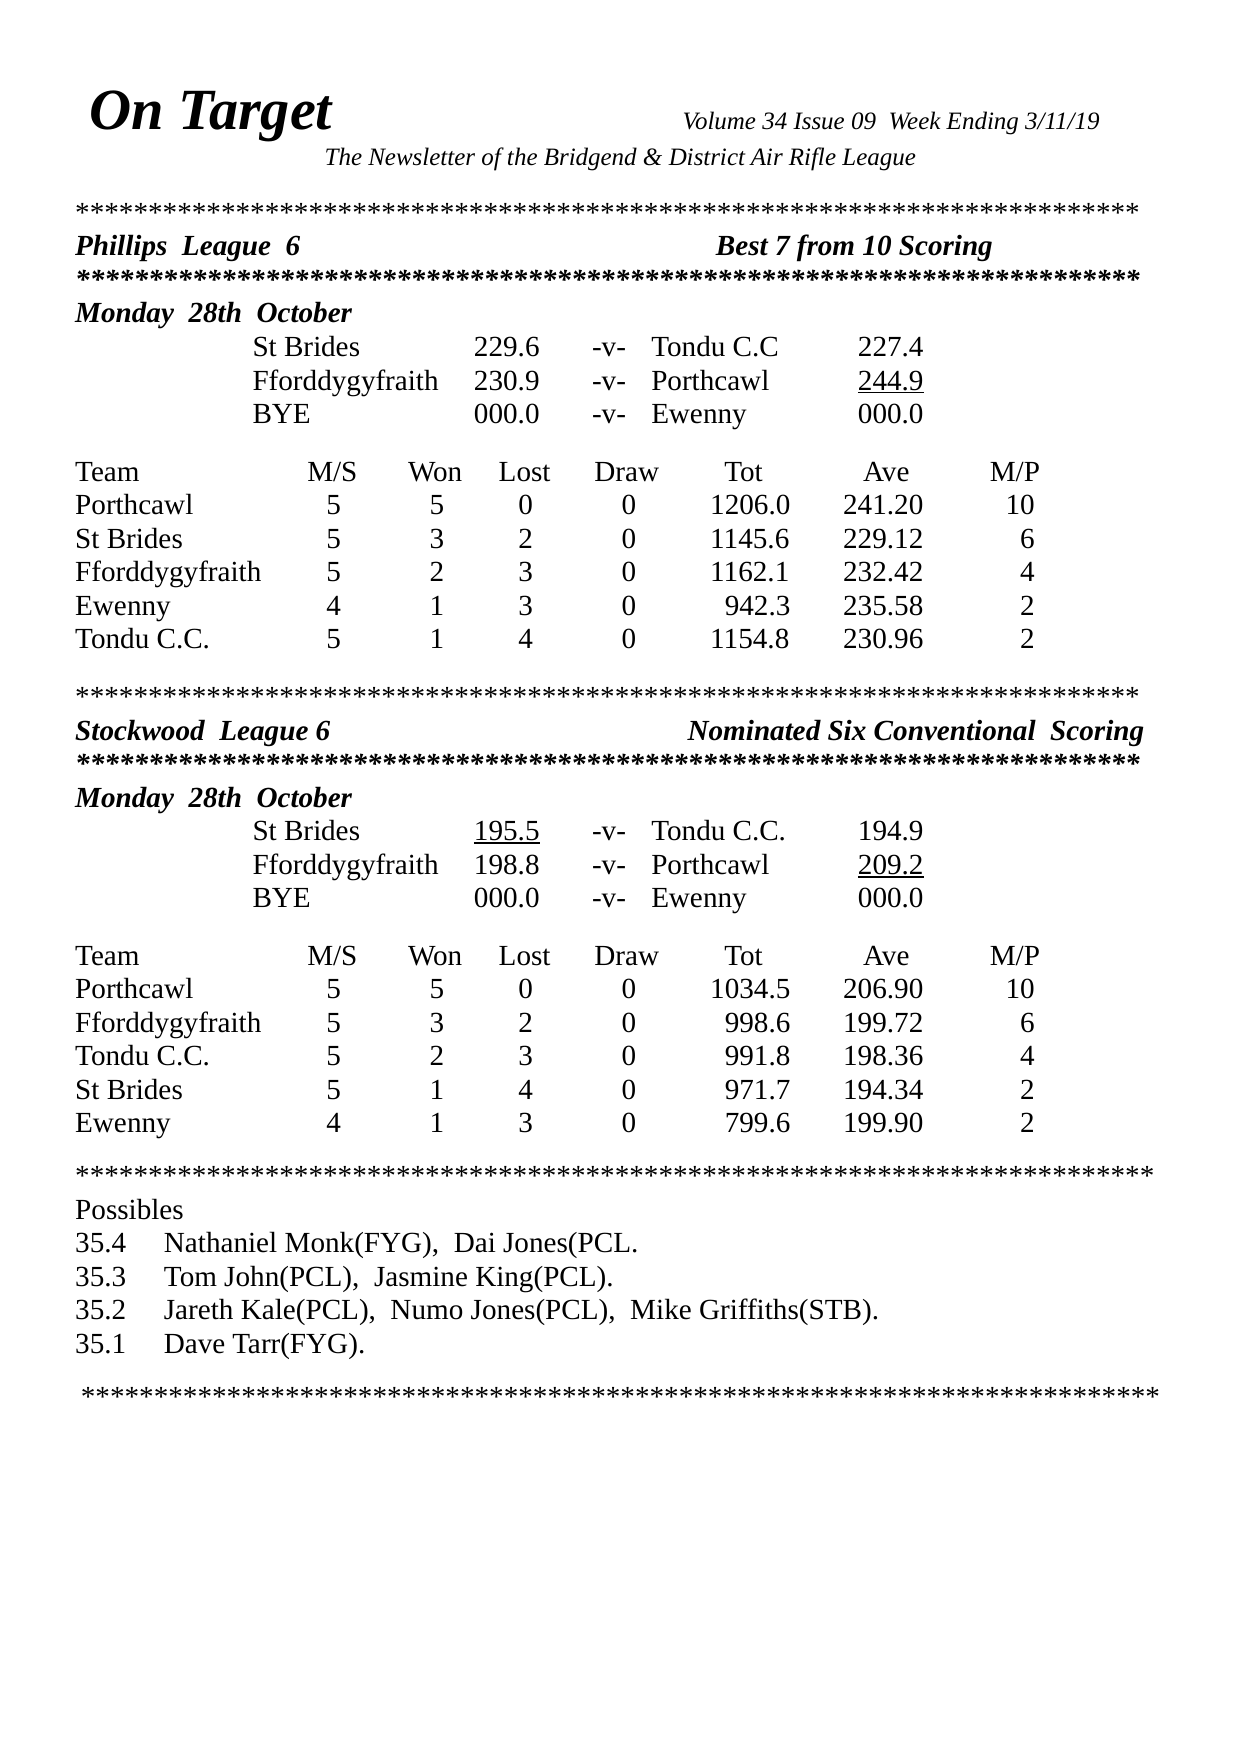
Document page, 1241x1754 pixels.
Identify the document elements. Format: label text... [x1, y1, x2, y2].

text ************************************************************************** [75, 1158, 1165, 1192]
text BYE 000.0 -v- Ewenny 000.0 [75, 396, 1165, 430]
text The Newsletter of the Bridgend & District Air Rifle League [75, 142, 1165, 171]
text 35.4 Nathaniel Monk(FYG), Dai Jones(PCL. [75, 1225, 1165, 1259]
text Monday 28th October [75, 296, 1165, 329]
text ************************************************************************* [75, 679, 1165, 713]
text Fforddygyfraith 198.8 -v- Porthcawl 209.2 [75, 847, 1165, 880]
text Tondu C.C. 5 1 4 0 1154.8 230.96 2 [75, 621, 1165, 655]
text Monday 28th October [75, 780, 1165, 813]
text ************************************************************************** [75, 1379, 1165, 1412]
text Porthcawl 5 5 0 0 1206.0 241.20 10 [75, 487, 1165, 521]
text ************************************************************************* [75, 262, 1165, 296]
text Fforddygyfraith 5 2 3 0 1162.1 232.42 4 [75, 554, 1165, 588]
text BYE 000.0 -v- Ewenny 000.0 [75, 880, 1165, 914]
text St Brides 5 1 4 0 971.7 194.34 2 [75, 1072, 1165, 1106]
text Stockwood League 6 Nominated Six Conventional Scoring [75, 713, 1165, 746]
text ************************************************************************* [75, 171, 1165, 228]
text Fforddygyfraith 230.9 -v- Porthcawl 244.9 [75, 363, 1165, 396]
text Team M/S Won Lost Draw Tot Ave M/P [75, 938, 1165, 971]
text Tondu C.C. 5 2 3 0 991.8 198.36 4 [75, 1038, 1165, 1072]
text On Target Volume 34 Issue 09 Week Ending 3/11/19 [75, 75, 1165, 142]
text St Brides 5 3 2 0 1145.6 229.12 6 [75, 521, 1165, 554]
text 35.1 Dave Tarr(FYG). [75, 1326, 1165, 1359]
text St Brides 229.6 -v- Tondu C.C 227.4 [75, 329, 1165, 363]
text Phillips League 6 Best 7 from 10 Scoring [75, 228, 1165, 262]
text Fforddygyfraith 5 3 2 0 998.6 199.72 6 [75, 1005, 1165, 1038]
text Porthcawl 5 5 0 0 1034.5 206.90 10 [75, 971, 1165, 1005]
text ************************************************************************* [75, 746, 1165, 780]
text 35.2 Jareth Kale(PCL), Numo Jones(PCL), Mike Griffiths(STB). [75, 1292, 1165, 1326]
text 35.3 Tom John(PCL), Jasmine King(PCL). [75, 1259, 1165, 1292]
text St Brides 195.5 -v- Tondu C.C. 194.9 [75, 813, 1165, 847]
text Ewenny 4 1 3 0 942.3 235.58 2 [75, 588, 1165, 621]
text Ewenny 4 1 3 0 799.6 199.90 2 [75, 1106, 1165, 1139]
text Team M/S Won Lost Draw Tot Ave M/P [75, 454, 1165, 487]
text Possibles [75, 1192, 1165, 1225]
